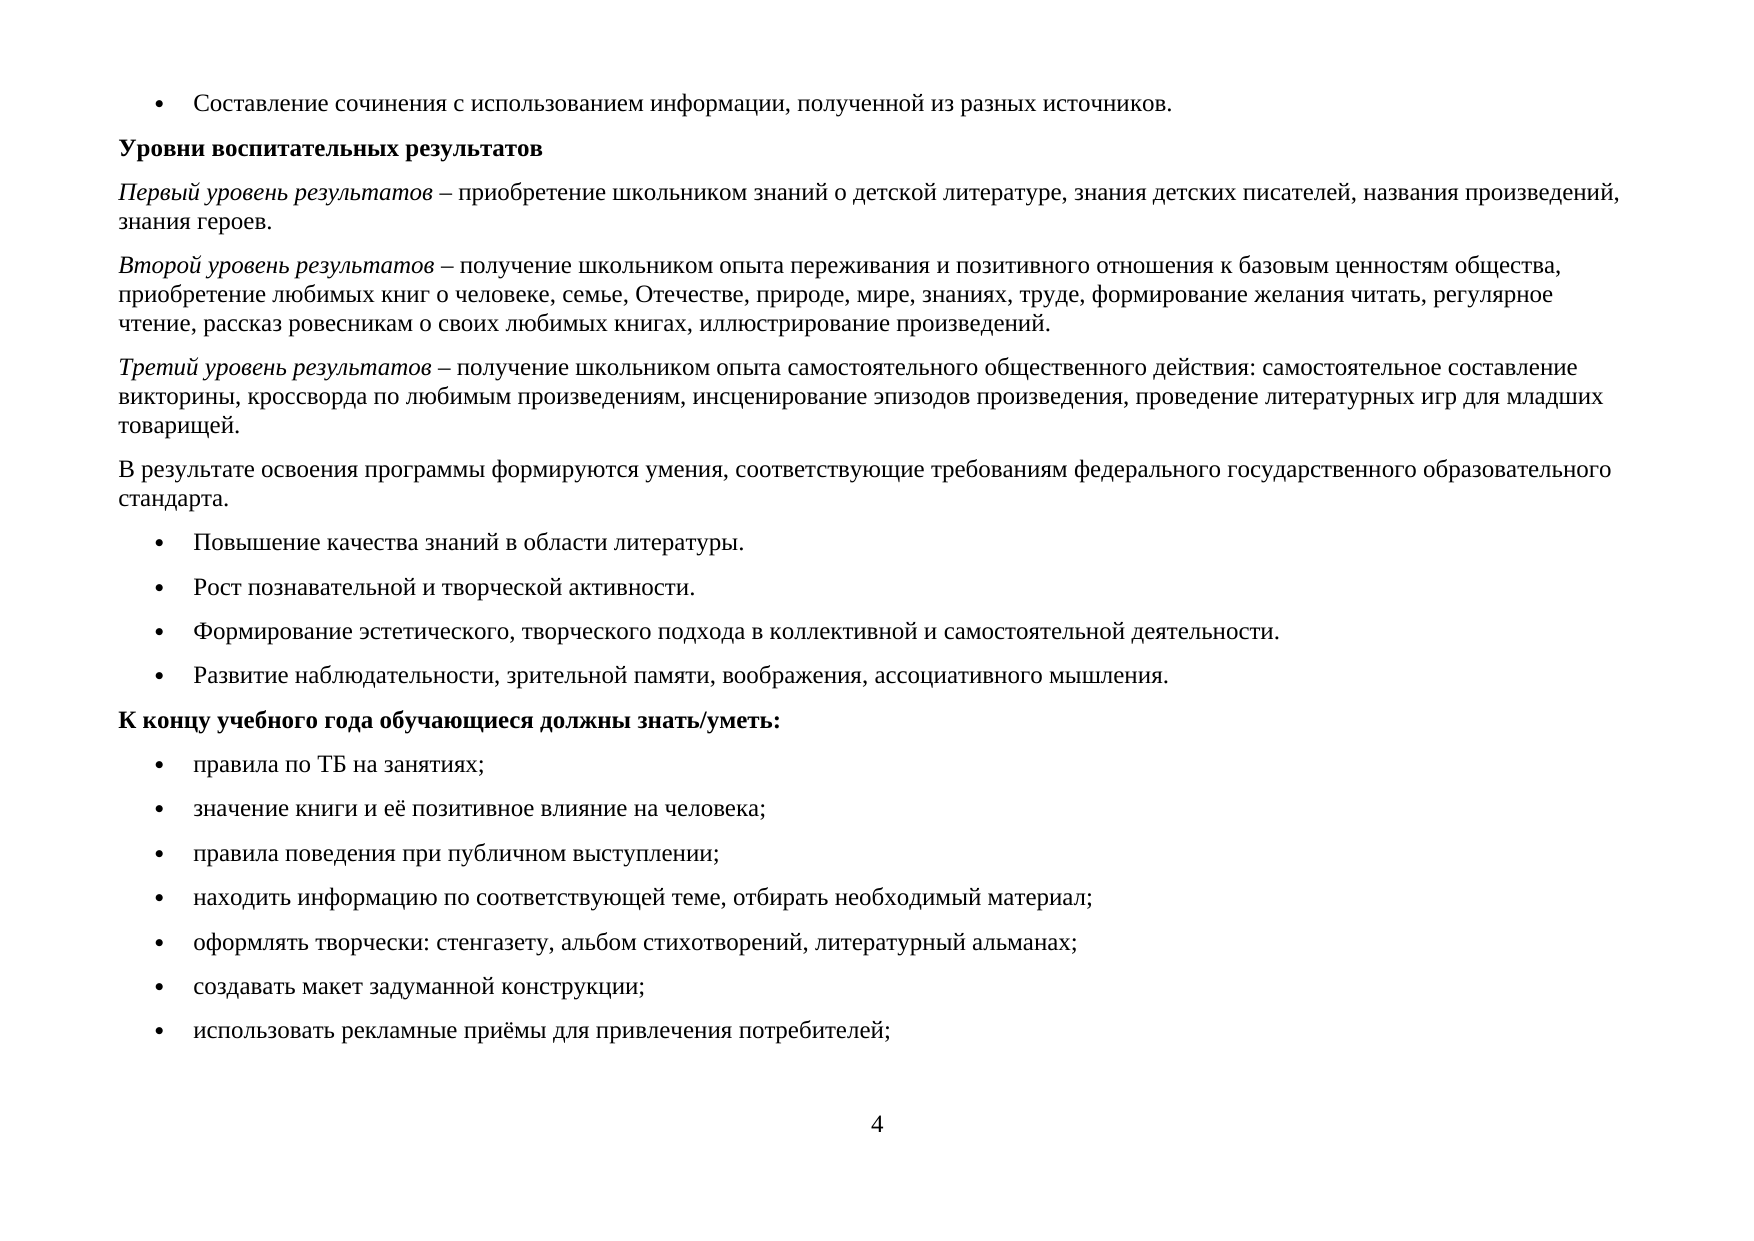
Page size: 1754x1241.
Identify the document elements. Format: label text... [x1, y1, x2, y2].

text Первый уровень результатов – приобретение школьником знаний о детской литературе, знания детских писателей, названия произведений, знания героев. [118, 177, 1636, 235]
list значение книги и её позитивное влияние на человека; [156, 793, 1636, 822]
list Развитие наблюдательности, зрительной памяти, воображения, ассоциативного мышления. [156, 660, 1636, 689]
list Составление сочинения с использованием информации, полученной из разных источников. [156, 88, 1636, 117]
list Формирование эстетического, творческого подхода в коллективной и самостоятельной деятельности. [156, 616, 1636, 645]
list Рост познавательной и творческой активности. [156, 572, 1636, 600]
list оформлять творчески: стенгазету, альбом стихотворений, литературный альманах; [156, 927, 1636, 955]
list правила по ТБ на занятиях; [156, 749, 1636, 778]
text Уровни воспитательных результатов [118, 133, 1636, 162]
list Повышение качества знаний в области литературы. [156, 527, 1636, 556]
list использовать рекламные приёмы для привлечения потребителей; [156, 1015, 1636, 1044]
list создавать макет задуманной конструкции; [156, 971, 1636, 1000]
list находить информацию по соответствующей теме, отбирать необходимый материал; [156, 882, 1636, 911]
text К концу учебного года обучающиеся должны знать/уметь: [118, 705, 1636, 733]
text Второй уровень результатов – получение школьником опыта переживания и позитивного отношения к базовым ценностям общества, приобретение любимых книг о человеке, семье, Отечестве, природе, мире, знаниях, труде, формирование желания читать, регулярное чтение, рассказ ровесникам о своих любимых книгах, иллюстрирование произведений. [118, 250, 1636, 337]
list правила поведения при публичном выступлении; [156, 838, 1636, 867]
text В результате освоения программы формируются умения, соответствующие требованиям федерального государственного образовательного стандарта. [118, 454, 1636, 512]
text Третий уровень результатов – получение школьником опыта самостоятельного общественного действия: самостоятельное составление викторины, кроссворда по любимым произведениям, инсценирование эпизодов произведения, проведение литературных игр для младших товарищей. [118, 352, 1636, 438]
